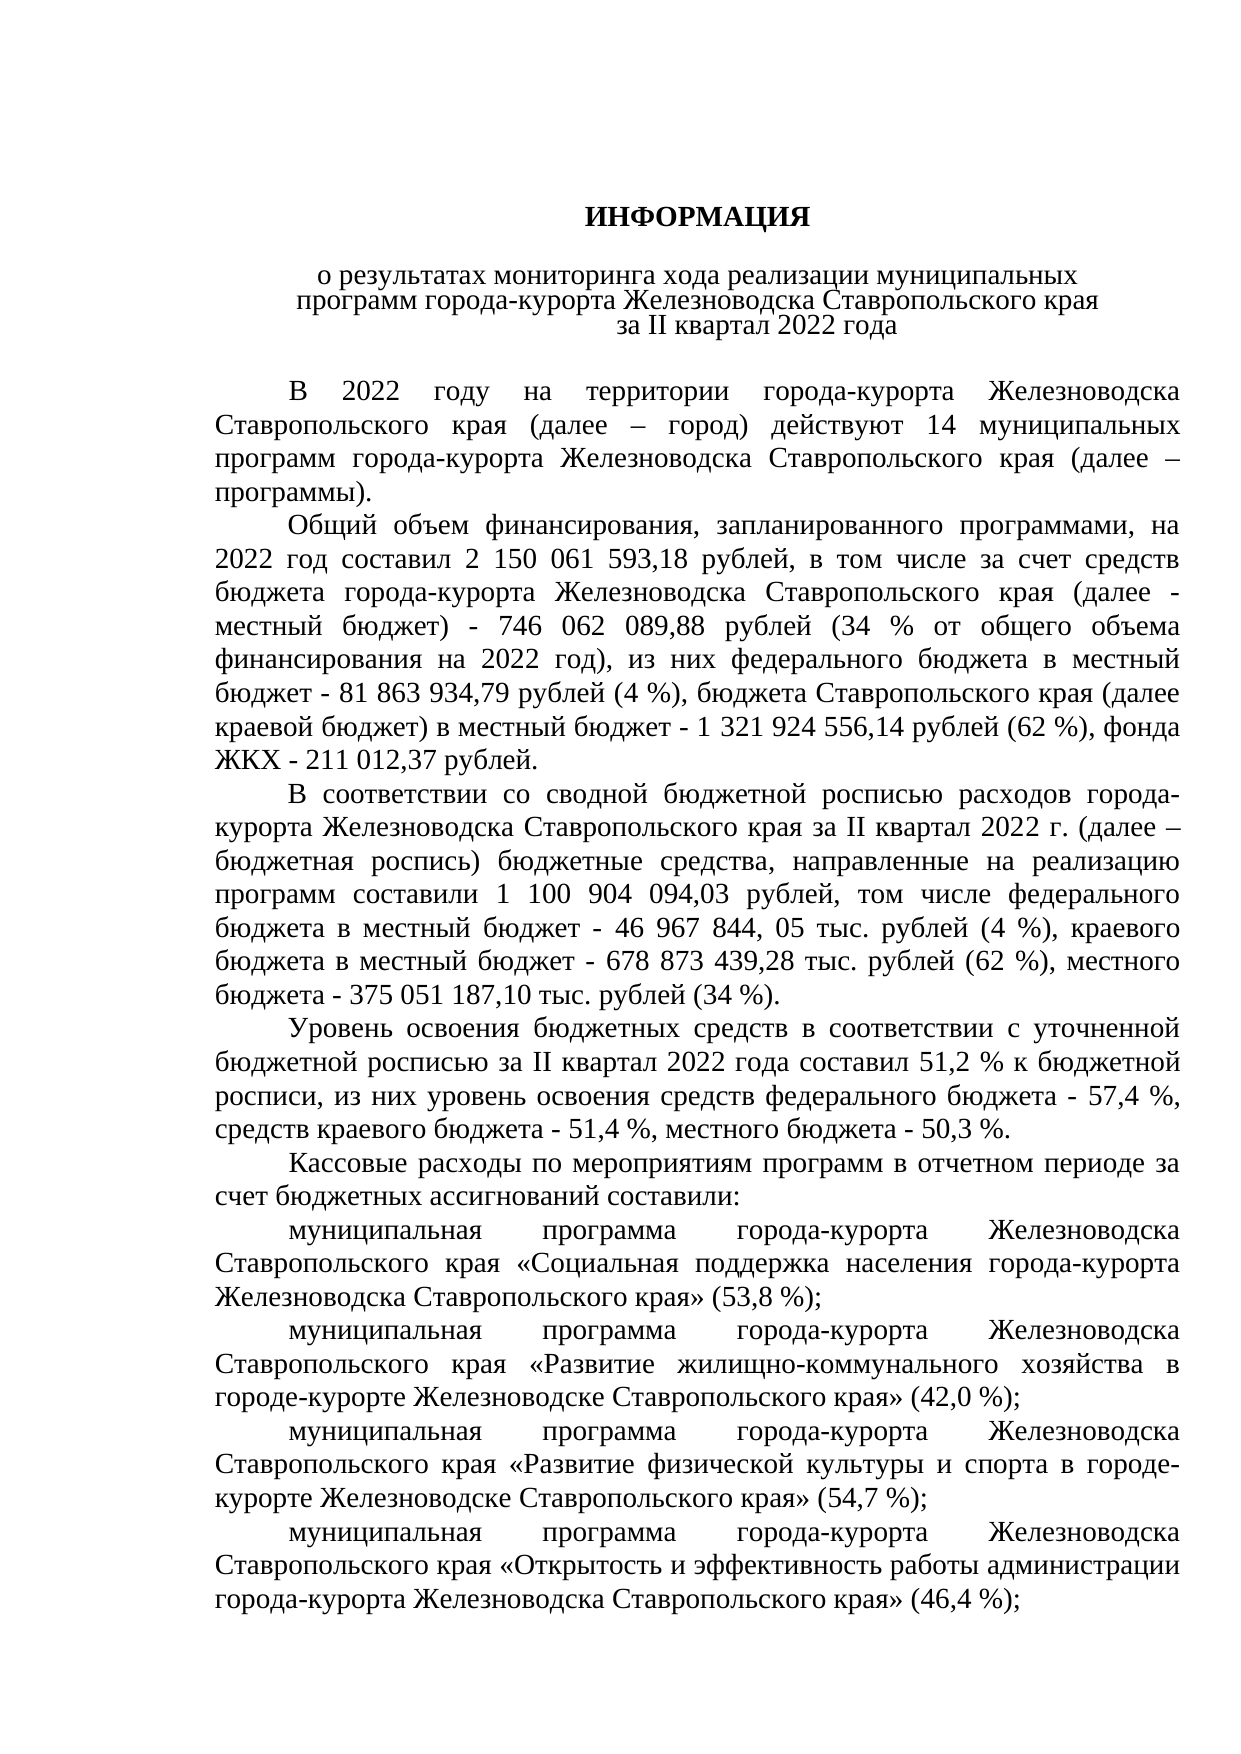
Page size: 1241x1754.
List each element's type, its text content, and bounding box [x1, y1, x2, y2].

subtitle ИНФОРМАЦИЯ [214, 206, 1181, 231]
subtitle о результатах мониторинга хода реализации муниципальных программ города-курорта Железноводска Ставропольского края [214, 265, 1181, 315]
text муниципальная программа города-курорта Железноводска Ставропольского края «Открытость и эффективность работы администрации города-курорта Железноводска Ставропольского края» (46,4 %); [214, 1514, 1181, 1614]
text муниципальная программа города-курорта Железноводска Ставропольского края «Социальная поддержка населения города-курорта Железноводска Ставропольского края» (53,8 %); [214, 1212, 1181, 1312]
text муниципальная программа города-курорта Железноводска Ставропольского края «Развитие жилищно-коммунального хозяйства в городе-курорте Железноводске Ставропольского края» (42,0 %); [214, 1312, 1181, 1413]
text Общий объем финансирования, запланированного программами, на 2022 год составил 2 150 061 593,18 рублей, в том числе за счет средств бюджета города-курорта Железноводска Ставропольского края (далее - местный бюджет) - 746 062 089,88 рублей (34 % от общего объема финансирования на 2022 год), из них федерального бюджета в местный бюджет - 81 863 934,79 рублей (4 %), бюджета Ставропольского края (далее краевой бюджет) в местный бюджет - 1 321 924 556,14 рублей (62 %), фонда ЖКХ - 211 012,37 рублей. [214, 507, 1181, 776]
text Уровень освоения бюджетных средств в соответствии с уточненной бюджетной росписью за II квартал 2022 года составил 51,2 % к бюджетной росписи, из них уровень освоения средств федерального бюджета - 57,4 %, средств краевого бюджета - 51,4 %, местного бюджета - 50,3 %. [214, 1011, 1181, 1145]
text В 2022 году на территории города-курорта Железноводска Ставропольского края (далее – город) действуют 14 муниципальных программ города-курорта Железноводска Ставропольского края (далее – программы). [214, 373, 1181, 507]
text Кассовые расходы по мероприятиям программ в отчетном периоде за счет бюджетных ассигнований составили: [214, 1145, 1181, 1212]
subtitle за II квартал 2022 года [333, 315, 1181, 340]
text В соответствии со сводной бюджетной росписью расходов города-курорта Железноводска Ставропольского края за II квартал 2022 г. (далее – бюджетная роспись) бюджетные средства, направленные на реализацию программ составили 1 100 904 094,03 рублей, том числе федерального бюджета в местный бюджет - 46 967 844, 05 тыс. рублей (4 %), краевого бюджета в местный бюджет - 678 873 439,28 тыс. рублей (62 %), местного бюджета - 375 051 187,10 тыс. рублей (34 %). [214, 776, 1181, 1011]
text муниципальная программа города-курорта Железноводска Ставропольского края «Развитие физической культуры и спорта в городе-курорте Железноводске Ставропольского края» (54,7 %); [214, 1413, 1181, 1514]
